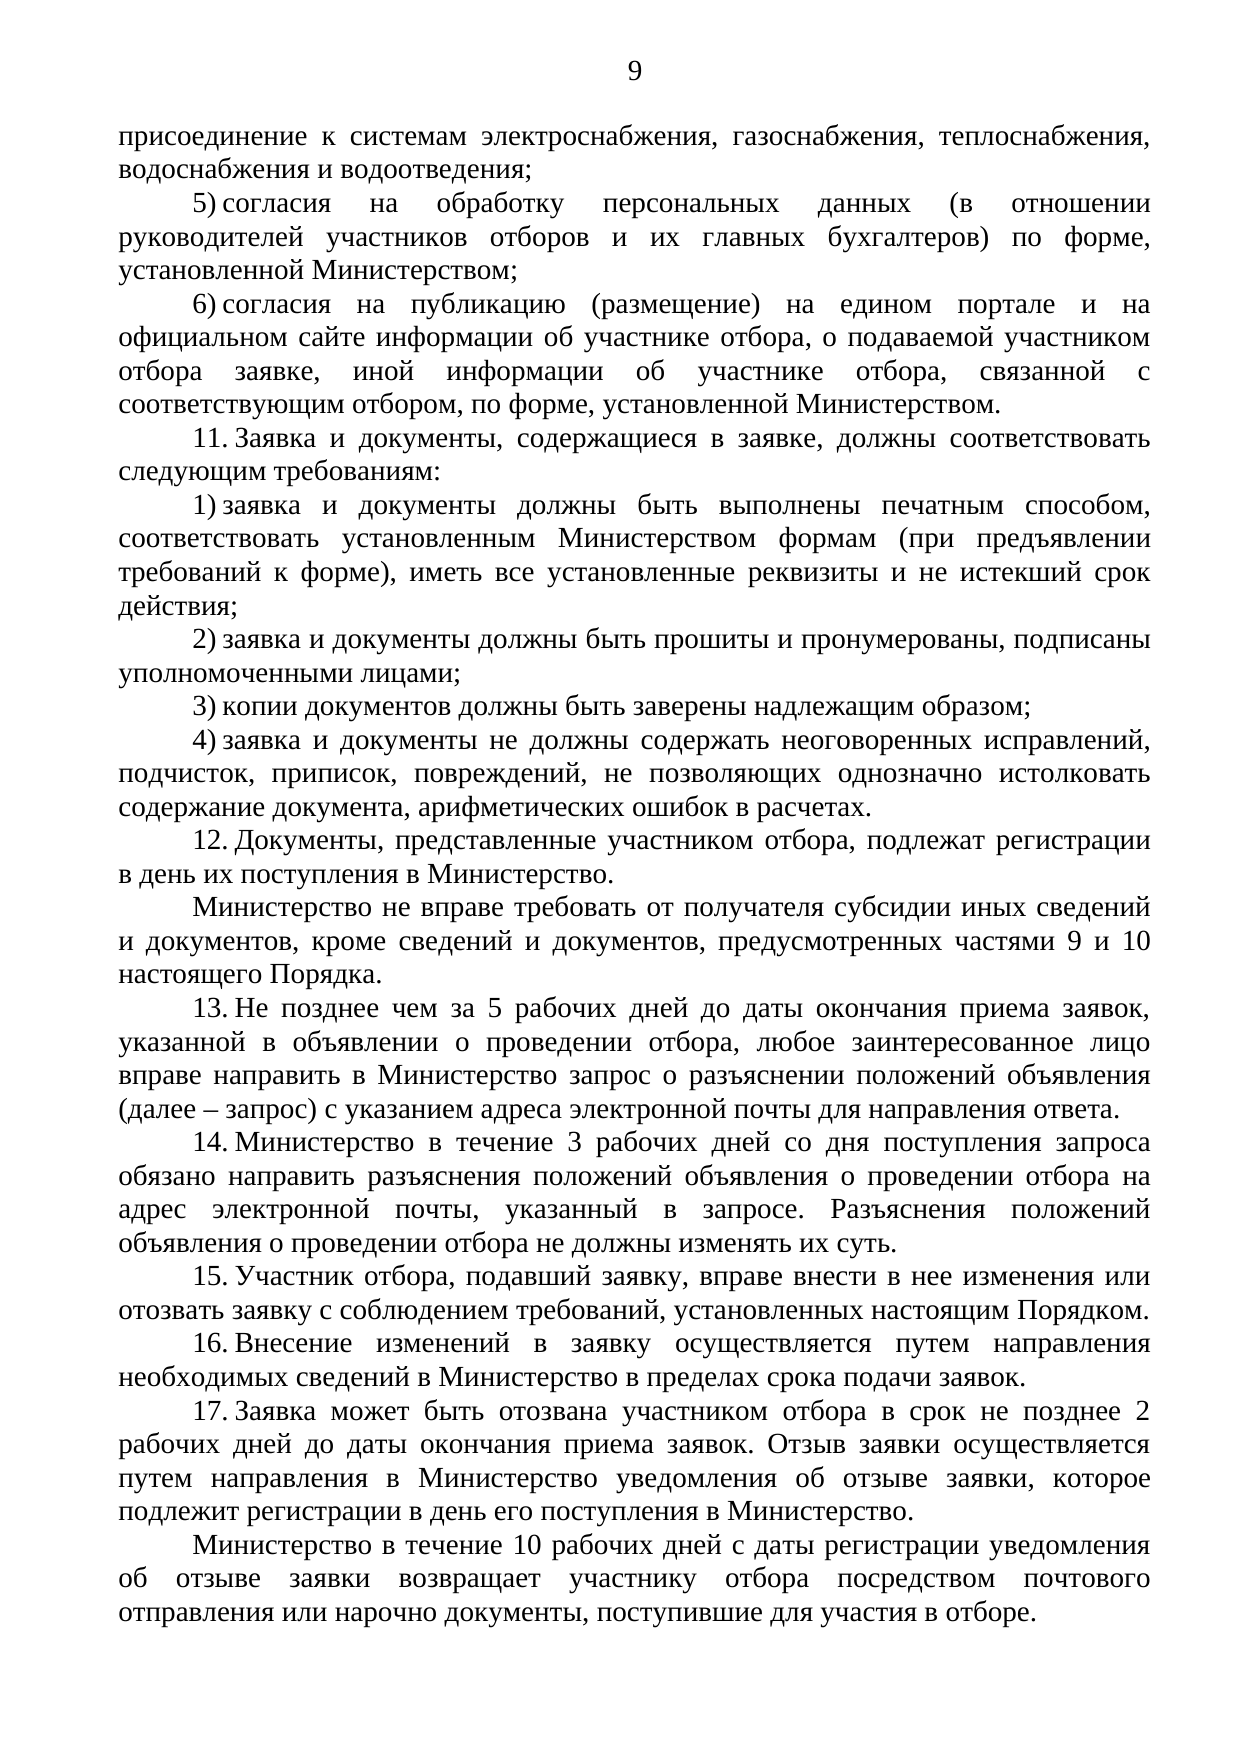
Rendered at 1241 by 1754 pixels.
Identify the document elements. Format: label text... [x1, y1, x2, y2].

text 16. Внесение изменений в заявку осуществляется путем направления необходимых сведений в Министерство в пределах срока подачи заявок. [118, 1326, 1152, 1393]
text Министерство в течение 10 рабочих дней с даты регистрации уведомления об отзыве заявки возвращает участнику отбора посредством почтового отправления или нарочно документы, поступившие для участия в отборе. [118, 1527, 1152, 1627]
text 1) заявка и документы должны быть выполнены печатным способом, соответствовать установленным Министерством формам (при предъявлении требований к форме), иметь все установленные реквизиты и не истекший срок действия; [118, 487, 1152, 621]
text 15. Участник отбора, подавший заявку, вправе внести в нее изменения или отозвать заявку с соблюдением требований, установленных настоящим Порядком. [118, 1258, 1152, 1326]
text 6) согласия на публикацию (размещение) на едином портале и на официальном сайте информации об участнике отбора, о подаваемой участником отбора заявке, иной информации об участнике отбора, связанной с соответствующим отбором, по форме, установленной Министерством. [118, 286, 1152, 420]
text 2) заявка и документы должны быть прошиты и пронумерованы, подписаны уполномоченными лицами; [118, 621, 1152, 688]
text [118, 118, 1152, 185]
text 11. Заявка и документы, содержащиеся в заявке, должны соответствовать следующим требованиям: [118, 420, 1152, 487]
text 3) копии документов должны быть заверены надлежащим образом; [118, 688, 1152, 722]
text 5) согласия на обработку персональных данных (в отношении руководителей участников отборов и их главных бухгалтеров) по форме, установленной Министерством; [118, 185, 1152, 286]
text Министерство не вправе требовать от получателя субсидии иных сведений и документов, кроме сведений и документов, предусмотренных частями 9 и 10 настоящего Порядка. [118, 889, 1152, 990]
text 4) заявка и документы не должны содержать неоговоренных исправлений, подчисток, приписок, повреждений, не позволяющих однозначно истолковать содержание документа, арифметических ошибок в расчетах. [118, 722, 1152, 822]
text 13. Не позднее чем за 5 рабочих дней до даты окончания приема заявок, указанной в объявлении о проведении отбора, любое заинтересованное лицо вправе направить в Министерство запрос о разъяснении положений объявления (далее – запрос) с указанием адреса электронной почты для направления ответа. [118, 990, 1152, 1124]
text 12. Документы, представленные участником отбора, подлежат регистрации в день их поступления в Министерство. [118, 822, 1152, 889]
text 14. Министерство в течение 3 рабочих дней со дня поступления запроса обязано направить разъяснения положений объявления о проведении отбора на адрес электронной почты, указанный в запросе. Разъяснения положений объявления о проведении отбора не должны изменять их суть. [118, 1124, 1152, 1258]
text 17. Заявка может быть отозвана участником отбора в срок не позднее 2 рабочих дней до даты окончания приема заявок. Отзыв заявки осуществляется путем направления в Министерство уведомления об отзыве заявки, которое подлежит регистрации в день его поступления в Министерство. [118, 1393, 1152, 1527]
